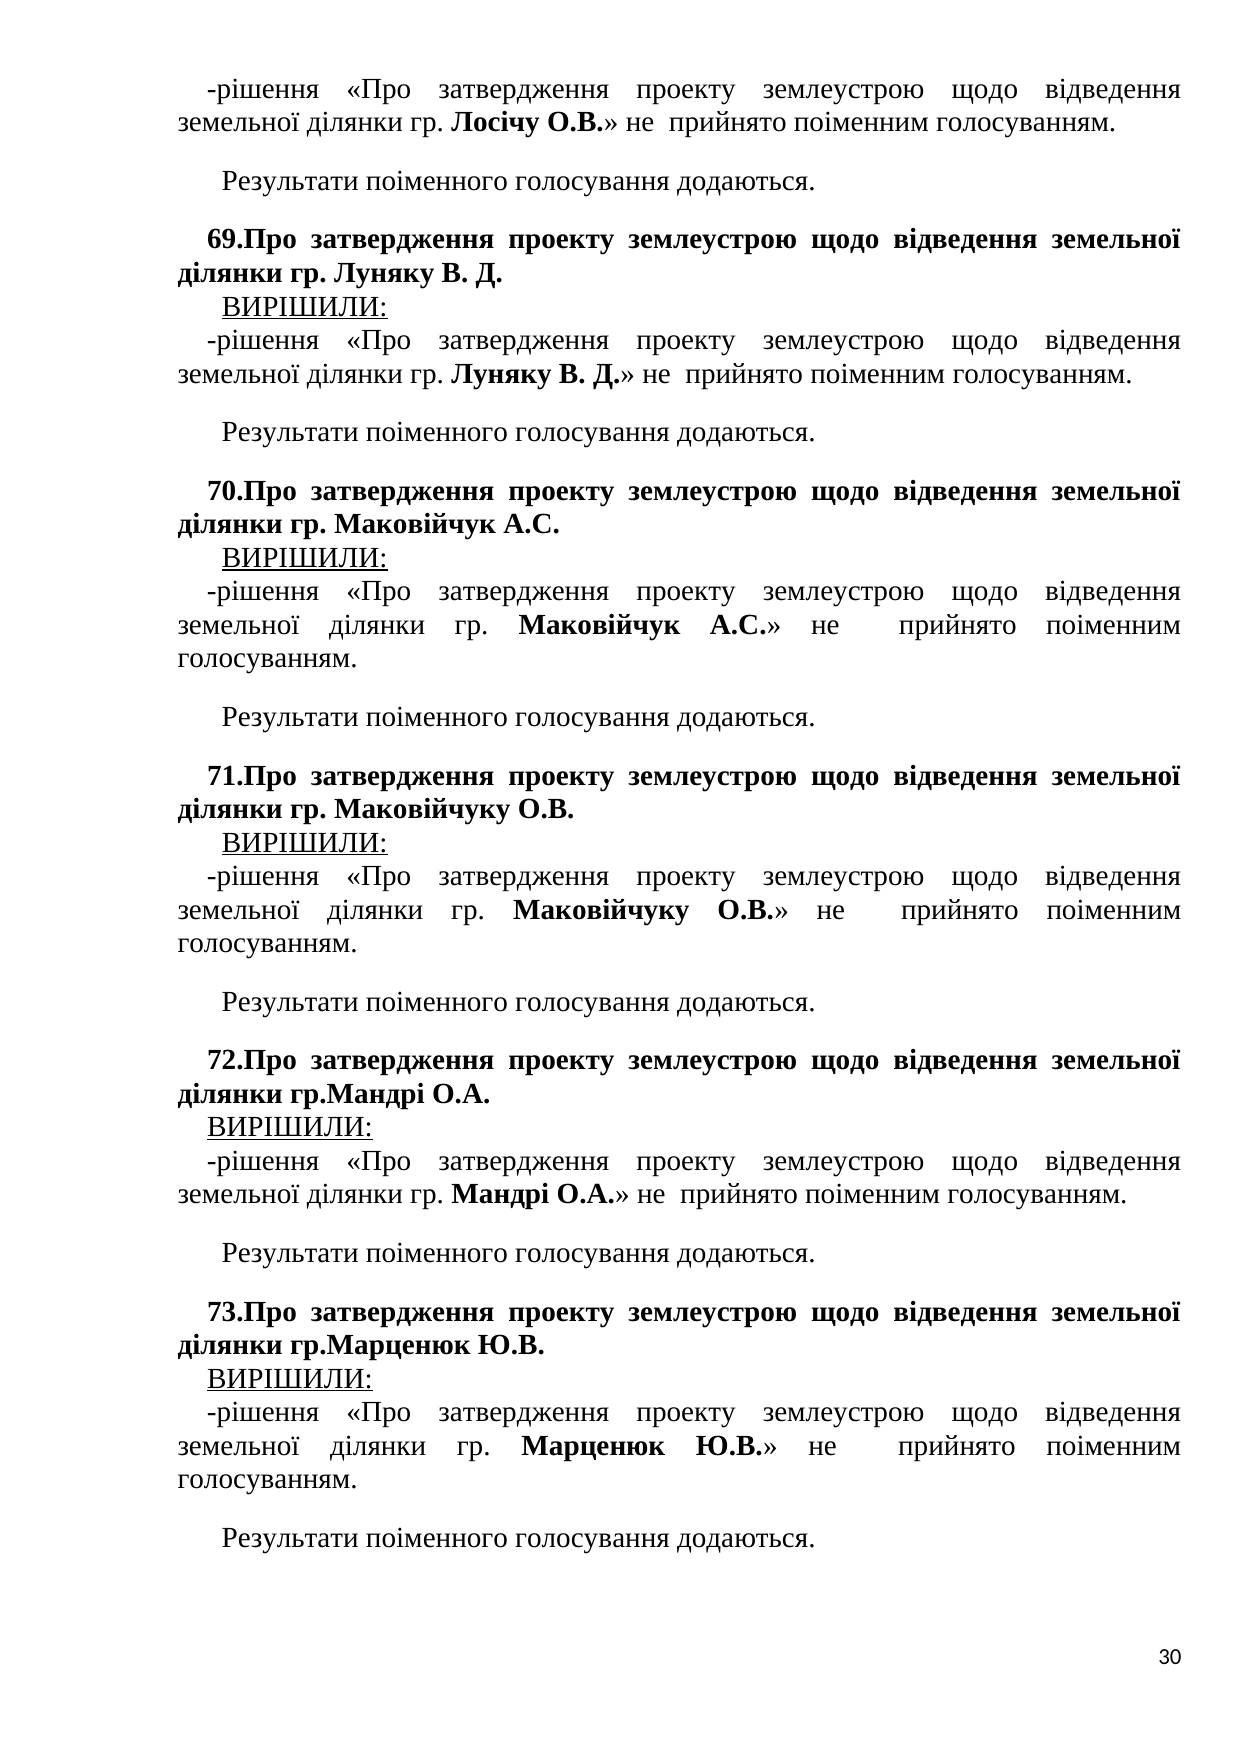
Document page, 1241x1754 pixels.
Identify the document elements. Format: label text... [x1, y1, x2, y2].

text ВИРІШИЛИ: [177, 540, 1181, 573]
text -рішення «Про затвердження проекту землеустрою щодо відведення земельної ділянки гр. Марценюк Ю.В.» не прийнято поіменним голосуванням. [177, 1394, 1181, 1495]
text ВИРІШИЛИ: [177, 289, 1181, 322]
text Результати поіменного голосування додаються. [177, 984, 1181, 1017]
text -рішення «Про затвердження проекту землеустрою щодо відведення земельної ділянки гр. Мандрі О.А.» не прийнято поіменним голосуванням. [177, 1143, 1181, 1210]
text 71.Про затвердження проекту землеустрою щодо відведення земельної ділянки гр. Маковійчуку О.В. [177, 758, 1181, 825]
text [177, 1520, 1181, 1553]
text -рішення «Про затвердження проекту землеустрою щодо відведення земельної ділянки гр. Маковійчуку О.В.» не прийнято поіменним голосуванням. [177, 858, 1181, 959]
text 73.Про затвердження проекту землеустрою щодо відведення земельної ділянки гр.Марценюк Ю.В. [177, 1294, 1181, 1361]
text ВИРІШИЛИ: [177, 1109, 1181, 1143]
text -рішення «Про затвердження проекту землеустрою щодо відведення земельної ділянки гр. Маковійчук А.С.» не прийнято поіменним голосуванням. [177, 573, 1181, 674]
text ВИРІШИЛИ: [177, 1361, 1181, 1394]
text Результати поіменного голосування додаються. [177, 1235, 1181, 1269]
text Результати поіменного голосування додаються. [177, 699, 1181, 733]
text 72.Про затвердження проекту землеустрою щодо відведення земельної ділянки гр.Мандрі О.А. [177, 1042, 1181, 1109]
text ВИРІШИЛИ: [177, 825, 1181, 858]
text 70.Про затвердження проекту землеустрою щодо відведення земельної ділянки гр. Маковійчук А.С. [177, 473, 1181, 540]
text Результати поіменного голосування додаються. [177, 414, 1181, 448]
text 69.Про затвердження проекту землеустрою щодо відведення земельної ділянки гр. Луняку В. Д. [177, 222, 1181, 289]
text -рішення «Про затвердження проекту землеустрою щодо відведення земельної ділянки гр. Луняку В. Д.» не прийнято поіменним голосуванням. [177, 322, 1181, 389]
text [177, 163, 1181, 197]
text -рішення «Про затвердження проекту землеустрою щодо відведення земельної ділянки гр. Лосічу О.В.» не прийнято поіменним голосуванням. [177, 71, 1181, 138]
